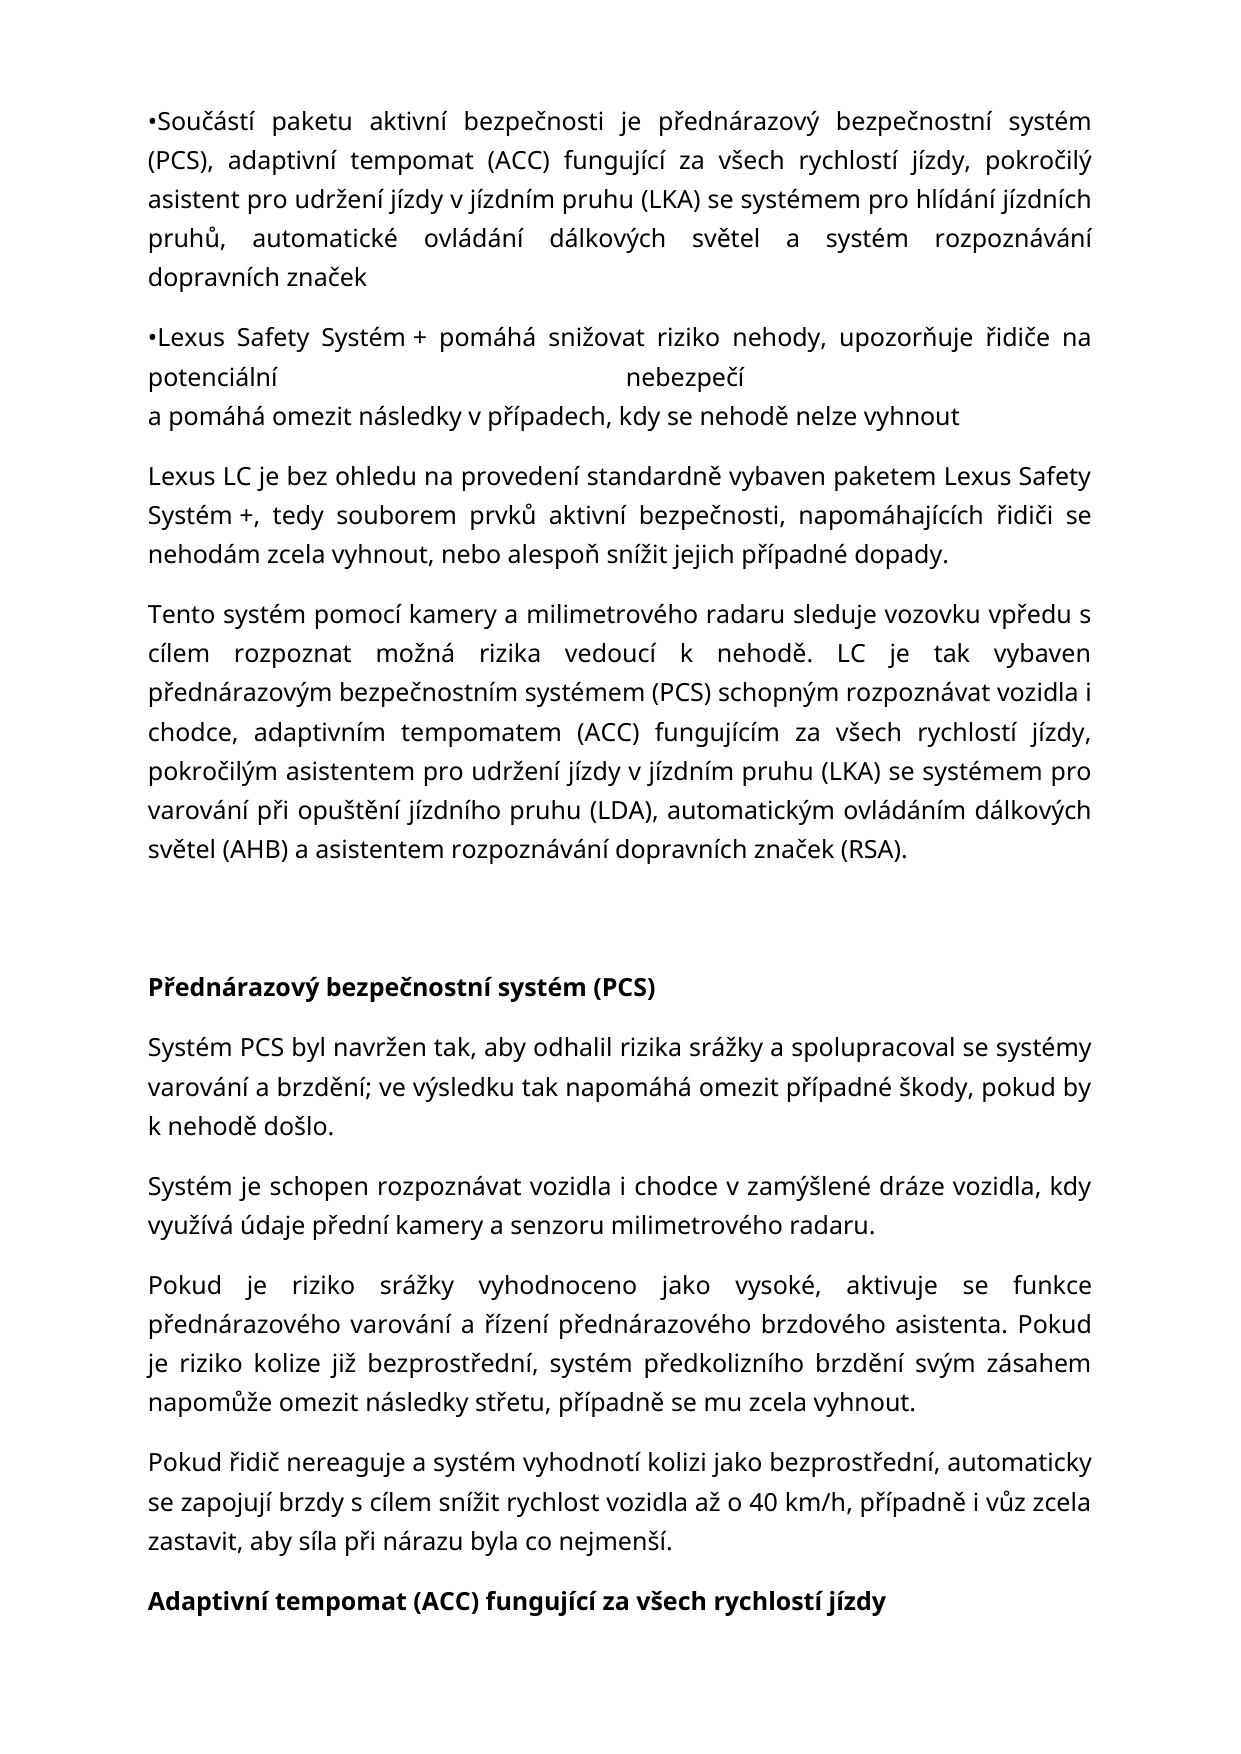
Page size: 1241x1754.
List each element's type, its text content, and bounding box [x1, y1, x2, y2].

text Systém je schopen rozpoznávat vozidla i chodce v zamýšlené dráze vozidla, kdy využívá údaje přední kamery a senzoru milimetrového radaru. [148, 1168, 1093, 1242]
text Adaptivní tempomat (ACC) fungující za všech rychlostí jízdy [148, 1583, 1093, 1617]
text Pokud řidič nereaguje a systém vyhodnotí kolizi jako bezprostřední, automaticky se zapojují brzdy s cílem snížit rychlost vozidla až o 40 km/h, případně i vůz zcela zastavit, aby síla při nárazu byla co nejmenší. [148, 1445, 1093, 1557]
text Systém PCS byl navržen tak, aby odhalil rizika srážky a spolupracoval se systémy varování a brzdění; ve výsledku tak napomáhá omezit případné škody, pokud by k nehodě došlo. [148, 1030, 1093, 1142]
text Tento systém pomocí kamery a milimetrového radaru sleduje vozovku vpředu s cílem rozpoznat možná rizika vedoucí k nehodě. LC je tak vybaven přednárazovým bezpečnostním systémem (PCS) schopným rozpoznávat vozidla i chodce, adaptivním tempomatem (ACC) fungujícím za všech rychlostí jízdy, pokročilým asistentem pro udržení jízdy v jízdním pruhu (LKA) se systémem pro varování při opuštění jízdního pruhu (LDA), automatickým ovládáním dálkových světel (AHB) a asistentem rozpoznávání dopravních značek (RSA). [148, 597, 1093, 866]
text Pokud je riziko srážky vyhodnoceno jako vysoké, aktivuje se funkce přednárazového varování a řízení přednárazového brzdového asistenta. Pokud je riziko kolize již bezprostřední, systém předkolizního brzdění svým zásahem napomůže omezit následky střetu, případně se mu zcela vyhnout. [148, 1268, 1093, 1419]
text •Součástí paketu aktivní bezpečnosti je přednárazový bezpečnostní systém (PCS), adaptivní tempomat (ACC) fungující za všech rychlostí jízdy, pokročilý asistent pro udržení jízdy v jízdním pruhu (LKA) se systémem pro hlídání jízdních pruhů, automatické ovládání dálkových světel a systém rozpoznávání dopravních značek [148, 103, 1093, 294]
text •Lexus Safety Systém + pomáhá snižovat riziko nehody, upozorňuje řidiče na potenciální nebezpečí a pomáhá omezit následky v případech, kdy se nehodě nelze vyhnout [148, 320, 1093, 432]
text Přednárazový bezpečnostní systém (PCS) [148, 892, 1093, 1004]
text Lexus LC je bez ohledu na provedení standardně vybaven paketem Lexus Safety Systém +, tedy souborem prvků aktivní bezpečnosti, napomáhajících řidiči se nehodám zcela vyhnout, nebo alespoň snížit jejich případné dopady. [148, 458, 1093, 571]
